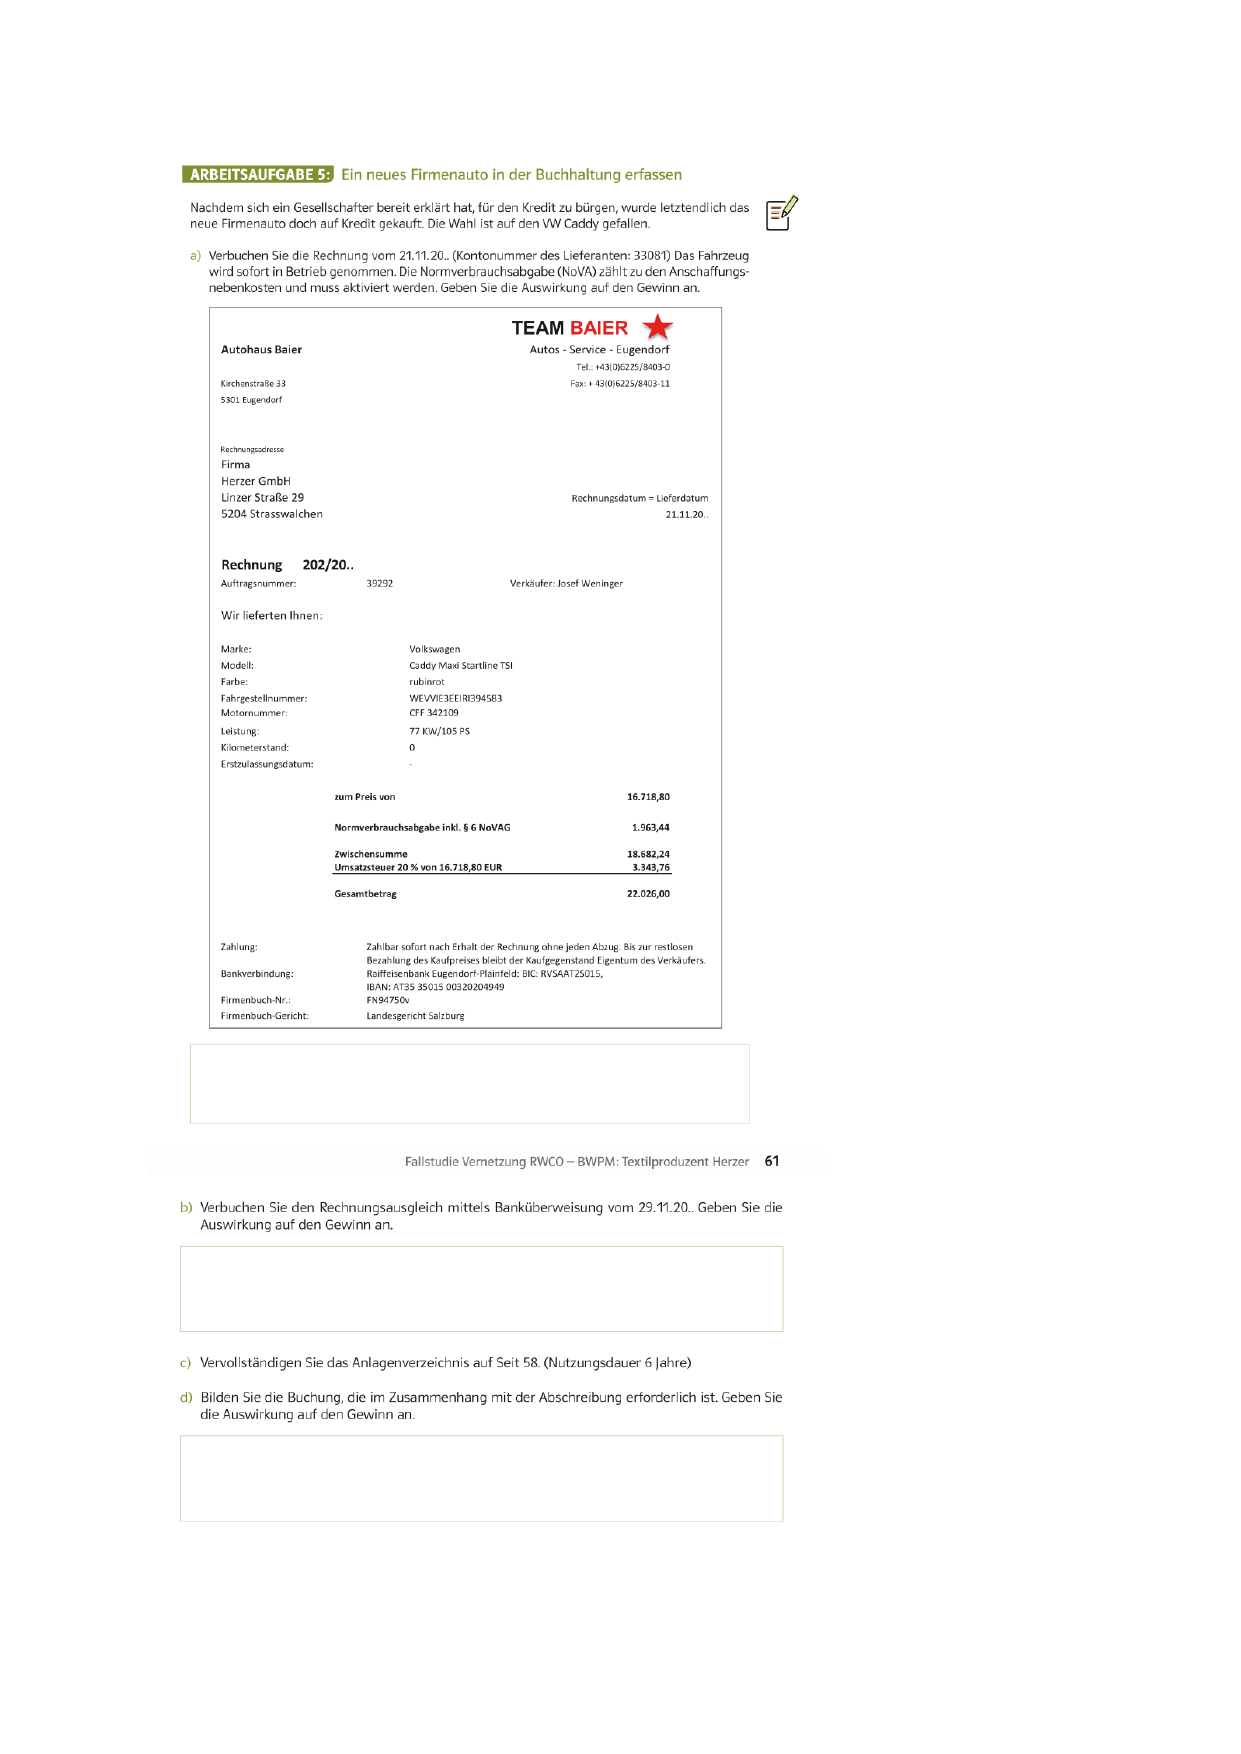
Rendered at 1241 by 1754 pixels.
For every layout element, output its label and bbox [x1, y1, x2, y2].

picture [147, 147, 827, 1532]
